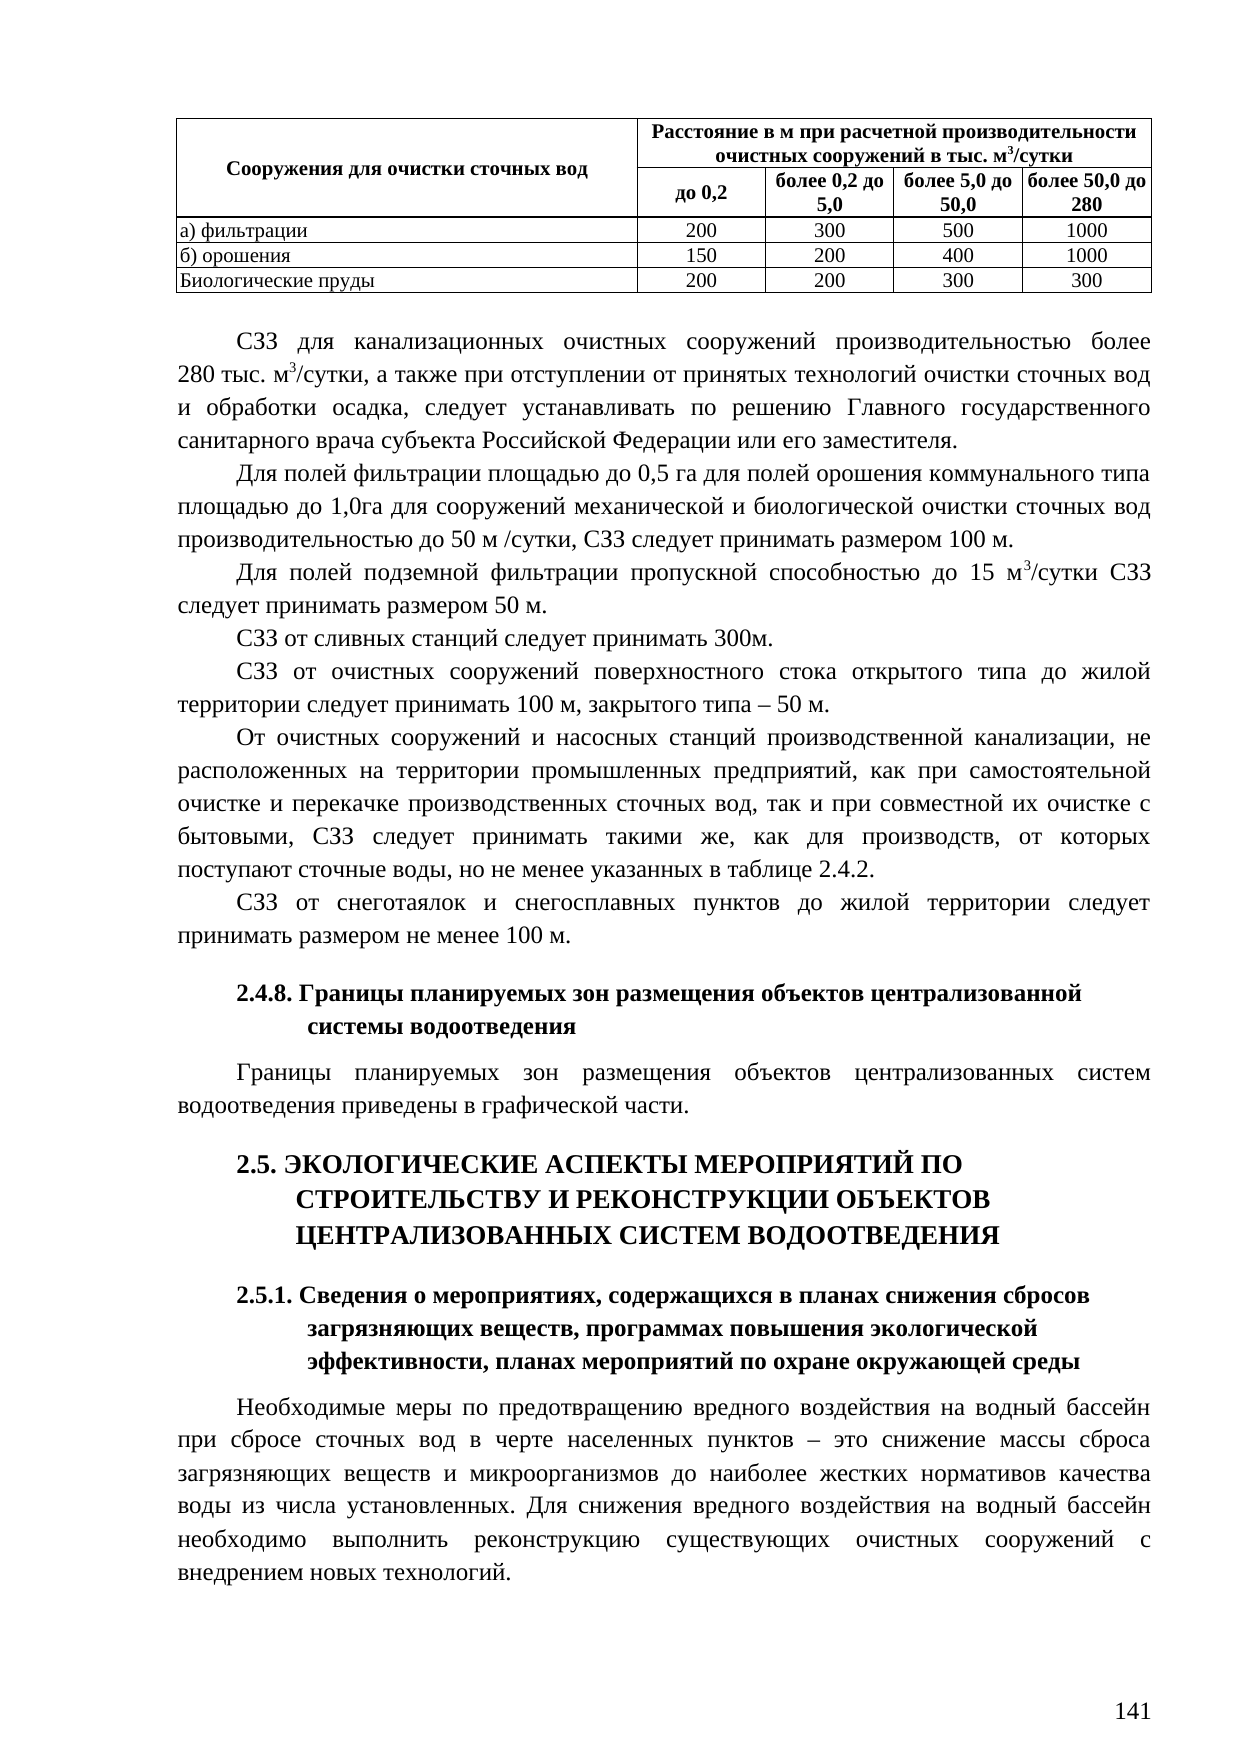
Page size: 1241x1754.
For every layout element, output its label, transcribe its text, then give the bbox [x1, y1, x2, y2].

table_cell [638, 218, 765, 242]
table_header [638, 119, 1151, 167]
text От очистных сооружений и насосных станций производственной канализации, не расположенных на территории промышленных предприятий, как при самостоятельной очистке и перекачке производственных сточных вод, так и при совместной их очистке с бытовыми, СЗЗ следует принимать такими же, как для производств, от которых поступают сточные воды, но не менее указанных в таблице 2.4.2. [177, 722, 1152, 883]
text СЗЗ от очистных сооружений поверхностного стока открытого типа до жилой территории следует принимать 100 м, закрытого типа – 50 м. [177, 656, 1152, 718]
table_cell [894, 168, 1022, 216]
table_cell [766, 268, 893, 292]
text Границы планируемых зон размещения объектов централизованных систем водоотведения приведены в графической части. [177, 1057, 1152, 1118]
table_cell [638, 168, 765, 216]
subtitle 2.4.8. Границы планируемых зон размещения объектов централизованной системы водоотведения [236, 978, 1152, 1040]
text Необходимые меры по предотвращению вредного воздействия на водный бассейн при сбросе сточных вод в черте населенных пунктов – это снижение массы сброса загрязняющих веществ и микроорганизмов до наиболее жестких нормативов качества воды из числа установленных. Для снижения вредного воздействия на водный бассейн необходимо выполнить реконструкцию существующих очистных сооружений с внедрением новых технологий. [177, 1392, 1152, 1585]
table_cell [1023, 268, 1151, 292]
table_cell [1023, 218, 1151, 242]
text Для полей подземной фильтрации пропускной способностью до 15 м3/сутки СЗЗ следует принимать размером 50 м. [177, 557, 1152, 619]
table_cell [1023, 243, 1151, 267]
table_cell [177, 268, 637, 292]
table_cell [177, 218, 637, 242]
text СЗЗ от снеготаялок и снегосплавных пунктов до жилой территории следует принимать размером не менее 100 м. [177, 887, 1152, 949]
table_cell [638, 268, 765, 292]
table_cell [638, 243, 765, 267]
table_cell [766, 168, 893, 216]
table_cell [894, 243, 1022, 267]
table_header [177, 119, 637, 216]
subtitle 2.5.1. Сведения о мероприятиях, содержащихся в планах снижения сбросов загрязняющих веществ, программах повышения экологической эффективности, планах мероприятий по охране окружающей среды [236, 1280, 1152, 1375]
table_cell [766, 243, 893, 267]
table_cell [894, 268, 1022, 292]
text СЗЗ для канализационных очистных сооружений производительностью более 280 тыс. м3/сутки, а также при отступлении от принятых технологий очистки сточных вод и обработки осадка, следует устанавливать по решению Главного государственного санитарного врача субъекта Российской Федерации или его заместителя. [177, 326, 1152, 454]
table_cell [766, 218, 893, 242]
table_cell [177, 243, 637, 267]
text Для полей фильтрации площадью до 0,5 га для полей орошения коммунального типа площадью до 1,0га для сооружений механической и биологической очистки сточных вод производительностью до 50 м /сутки, СЗЗ следует принимать размером 100 м. [177, 458, 1152, 553]
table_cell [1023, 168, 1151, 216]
text СЗЗ от сливных станций следует принимать 300м. [177, 623, 1152, 652]
subtitle 2.5. ЭКОЛОГИЧЕСКИЕ АСПЕКТЫ МЕРОПРИЯТИЙ ПО СТРОИТЕЛЬСТВУ И РЕКОНСТРУКЦИИ ОБЪЕКТОВ ЦЕНТРАЛИЗОВАННЫХ СИСТЕМ ВОДООТВЕДЕНИЯ [236, 1148, 1152, 1250]
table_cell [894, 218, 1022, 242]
